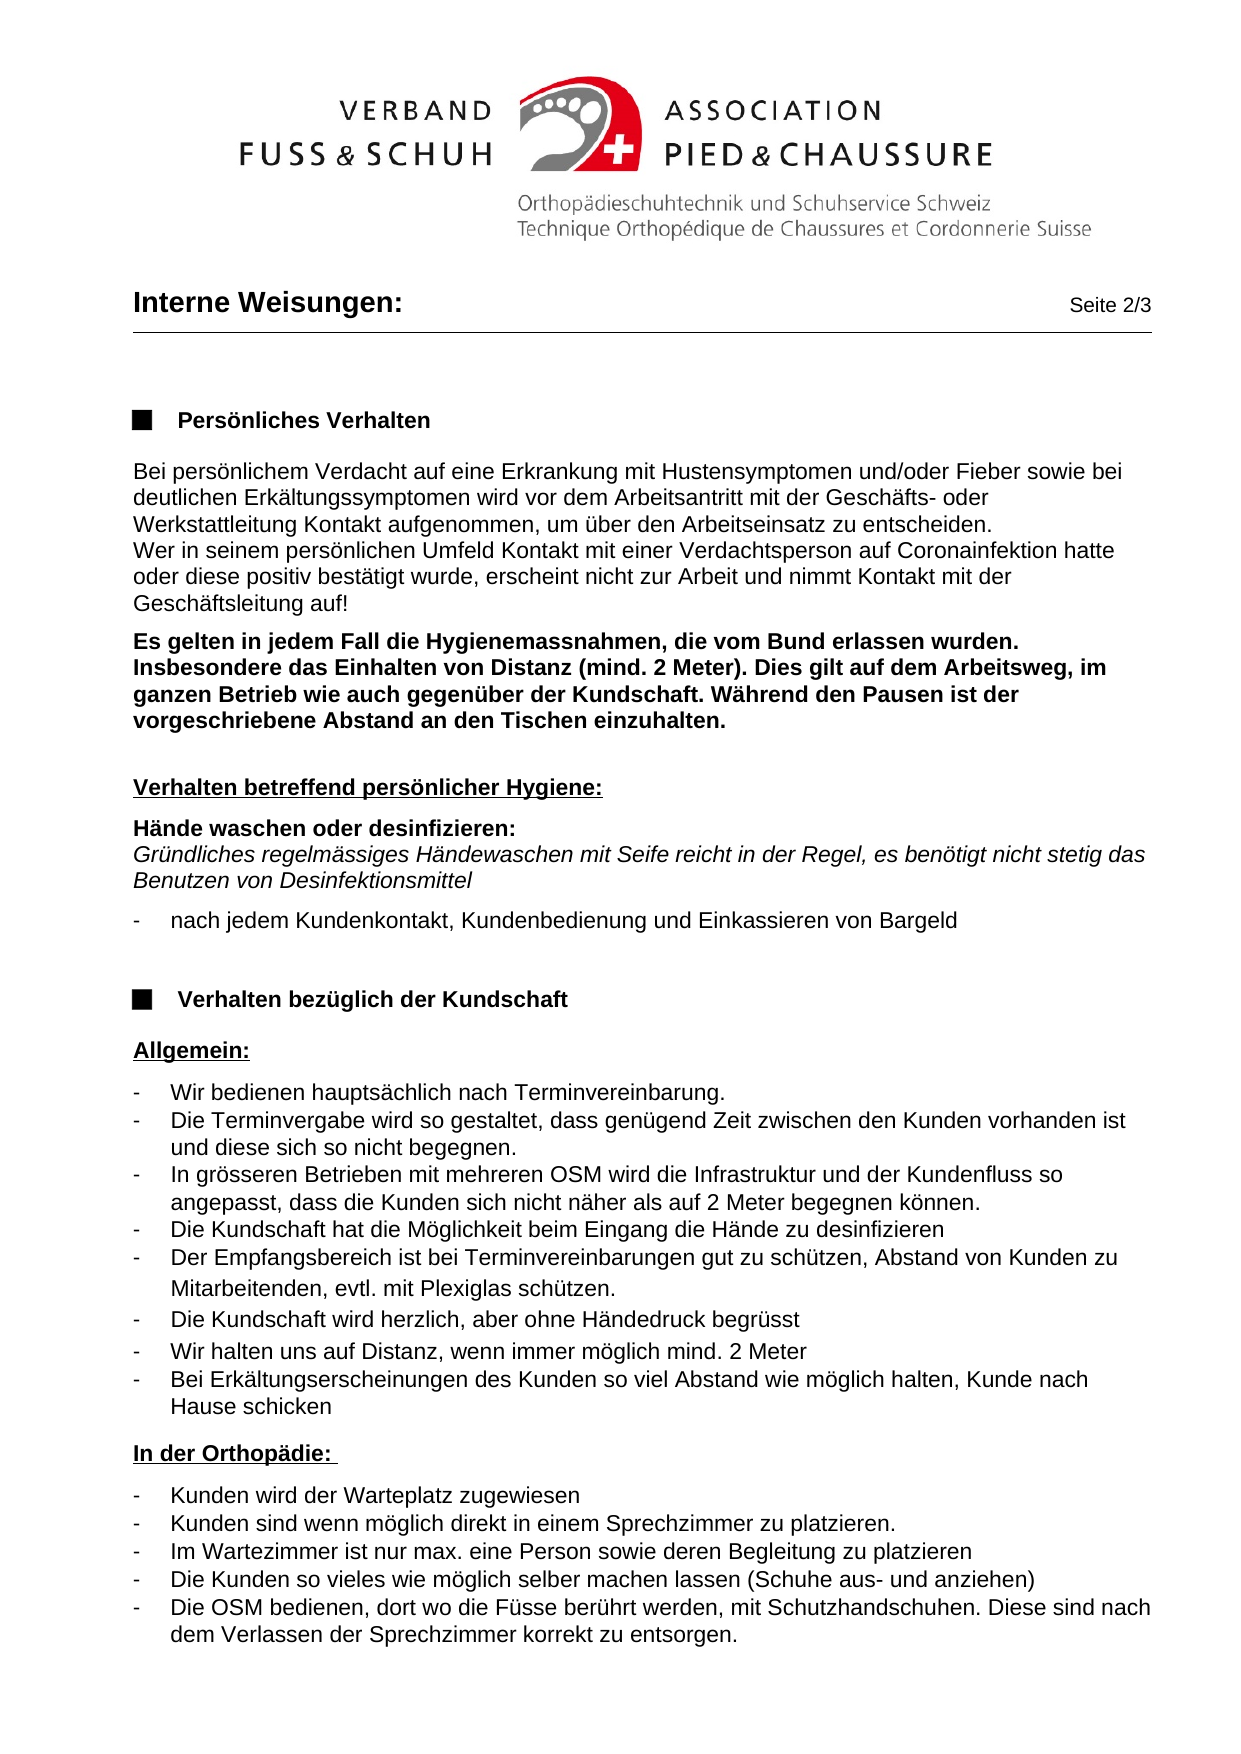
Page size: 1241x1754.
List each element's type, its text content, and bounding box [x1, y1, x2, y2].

text In der Orthopädie: [133, 1440, 1152, 1467]
list Wir halten uns auf Distanz, wenn immer möglich mind. 2 Meter [133, 1337, 1152, 1365]
list nach jedem Kundenkontakt, Kundenbedienung und Einkassieren von Bargeld [133, 906, 1152, 934]
text Wer in seinem persönlichen Umfeld Kontakt mit einer Verdachtsperson auf Coronainfektion hatte oder diese positiv bestätigt wurde, erscheint nicht zur Arbeit und nimmt Kontakt mit der Geschäftsleitung auf! [133, 537, 1152, 616]
list Verhalten bezüglich der Kundschaft [133, 986, 1152, 1013]
list Kunden sind wenn möglich direkt in einem Sprechzimmer zu platzieren. [133, 1509, 1152, 1537]
list Bei Erkältungserscheinungen des Kunden so viel Abstand wie möglich halten, Kunde nach Hause schicken [133, 1365, 1152, 1419]
list Die Terminvergabe wird so gestaltet, dass genügend Zeit zwischen den Kunden vorhanden ist und diese sich so nicht begegnen. [133, 1106, 1152, 1161]
text Verhalten betreffend persönlicher Hygiene: [133, 774, 1152, 800]
text Hände waschen oder desinfizieren: Gründliches regelmässiges Händewaschen mit Seife reicht in der Regel, es benötigt nicht stetig das Benutzen von Desinfektionsmittel [133, 815, 1152, 894]
text Bei persönlichem Verdacht auf eine Erkrankung mit Hustensymptomen und/oder Fieber sowie bei deutlichen Erkältungssymptomen wird vor dem Arbeitsantritt mit der Geschäfts- oder Werkstattleitung Kontakt aufgenommen, um über den Arbeitseinsatz zu entscheiden. [133, 458, 1152, 537]
text Allgemein: [133, 1037, 1152, 1064]
list Persönliches Verhalten [133, 407, 1152, 433]
list Die Kundschaft wird herzlich, aber ohne Händedruck begrüsst [133, 1305, 1152, 1333]
list In grösseren Betrieben mit mehreren OSM wird die Infrastruktur und der Kundenfluss so angepasst, dass die Kunden sich nicht näher als auf 2 Meter begegnen können. [133, 1161, 1152, 1215]
list Kunden wird der Warteplatz zugewiesen [133, 1481, 1152, 1509]
list Die OSM bedienen, dort wo die Füsse berührt werden, mit Schutzhandschuhen. Diese sind nach dem Verlassen der Sprechzimmer korrekt zu entsorgen. [133, 1593, 1152, 1647]
list Im Wartezimmer ist nur max. eine Person sowie deren Begleitung zu platzieren [133, 1537, 1152, 1565]
list Die Kundschaft hat die Möglichkeit beim Eingang die Hände zu desinfizieren [133, 1215, 1152, 1243]
list Die Kunden so vieles wie möglich selber machen lassen (Schuhe aus- und anziehen) [133, 1565, 1152, 1593]
list Der Empfangsbereich ist bei Terminvereinbarungen gut zu schützen, Abstand von Kunden zu Mitarbeitenden, evtl. mit Plexiglas schützen. [133, 1243, 1152, 1301]
list Wir bedienen hauptsächlich nach Terminvereinbarung. [133, 1078, 1152, 1106]
picture [2, 11, 1241, 283]
text Interne Weisungen: Seite 2/3 [133, 284, 1152, 318]
text Es gelten in jedem Fall die Hygienemassnahmen, die vom Bund erlassen wurden. Insbesondere das Einhalten von Distanz (mind. 2 Meter). Dies gilt auf dem Arbeitsweg, im ganzen Betrieb wie auch gegenüber der Kundschaft. Während den Pausen ist der vorgeschriebene Abstand an den Tischen einzuhalten. [133, 628, 1152, 733]
